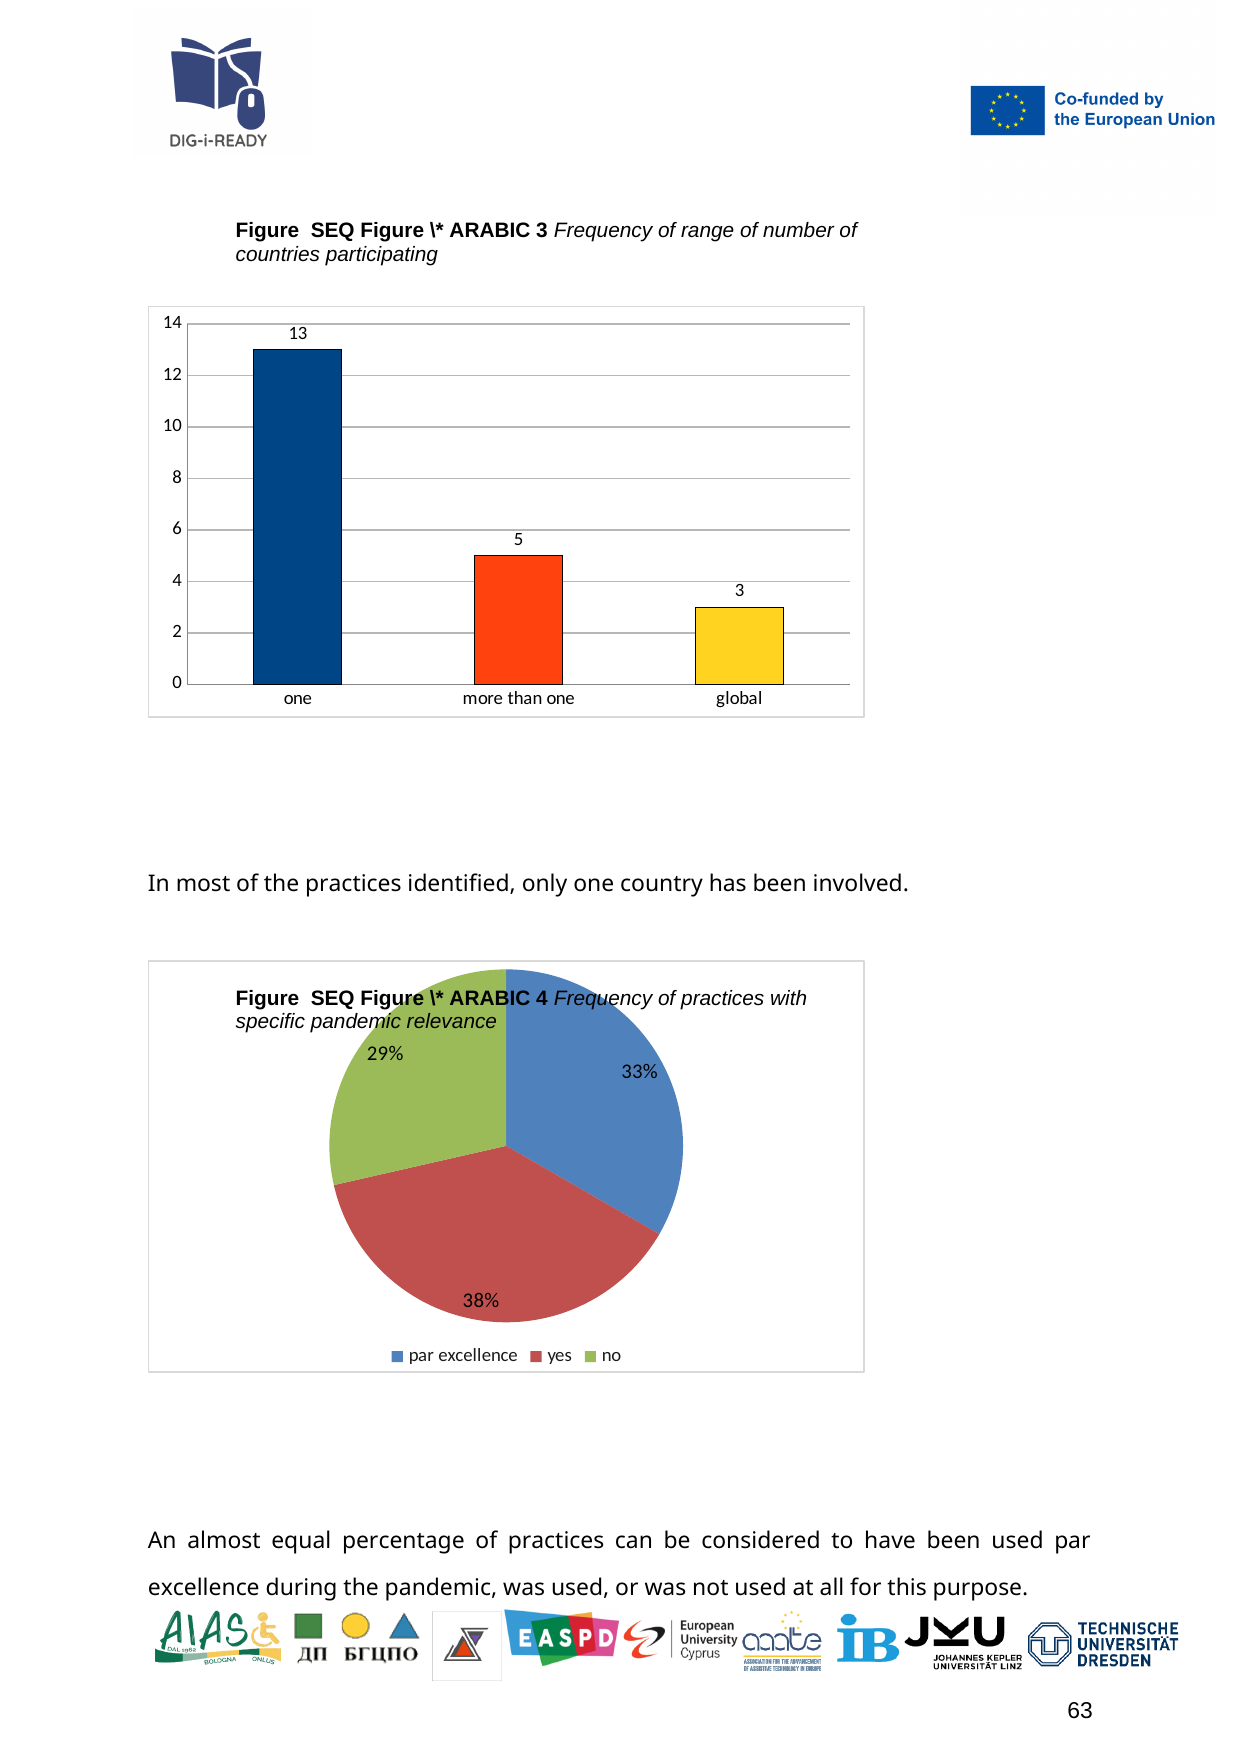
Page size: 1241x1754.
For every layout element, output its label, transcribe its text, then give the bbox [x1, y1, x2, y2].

text An almost equal percentage of practices can be considered to have been used par excellence during the pandemic, was used, or was not used at all for this purpose. [148, 1524, 1092, 1602]
picture [132, 9, 312, 157]
text In most of the practices identified, only one country has been involved. [148, 867, 1092, 898]
picture [958, 0, 1224, 222]
picture [147, 1608, 429, 1672]
picture [431, 1607, 823, 1682]
picture [829, 1609, 1183, 1675]
